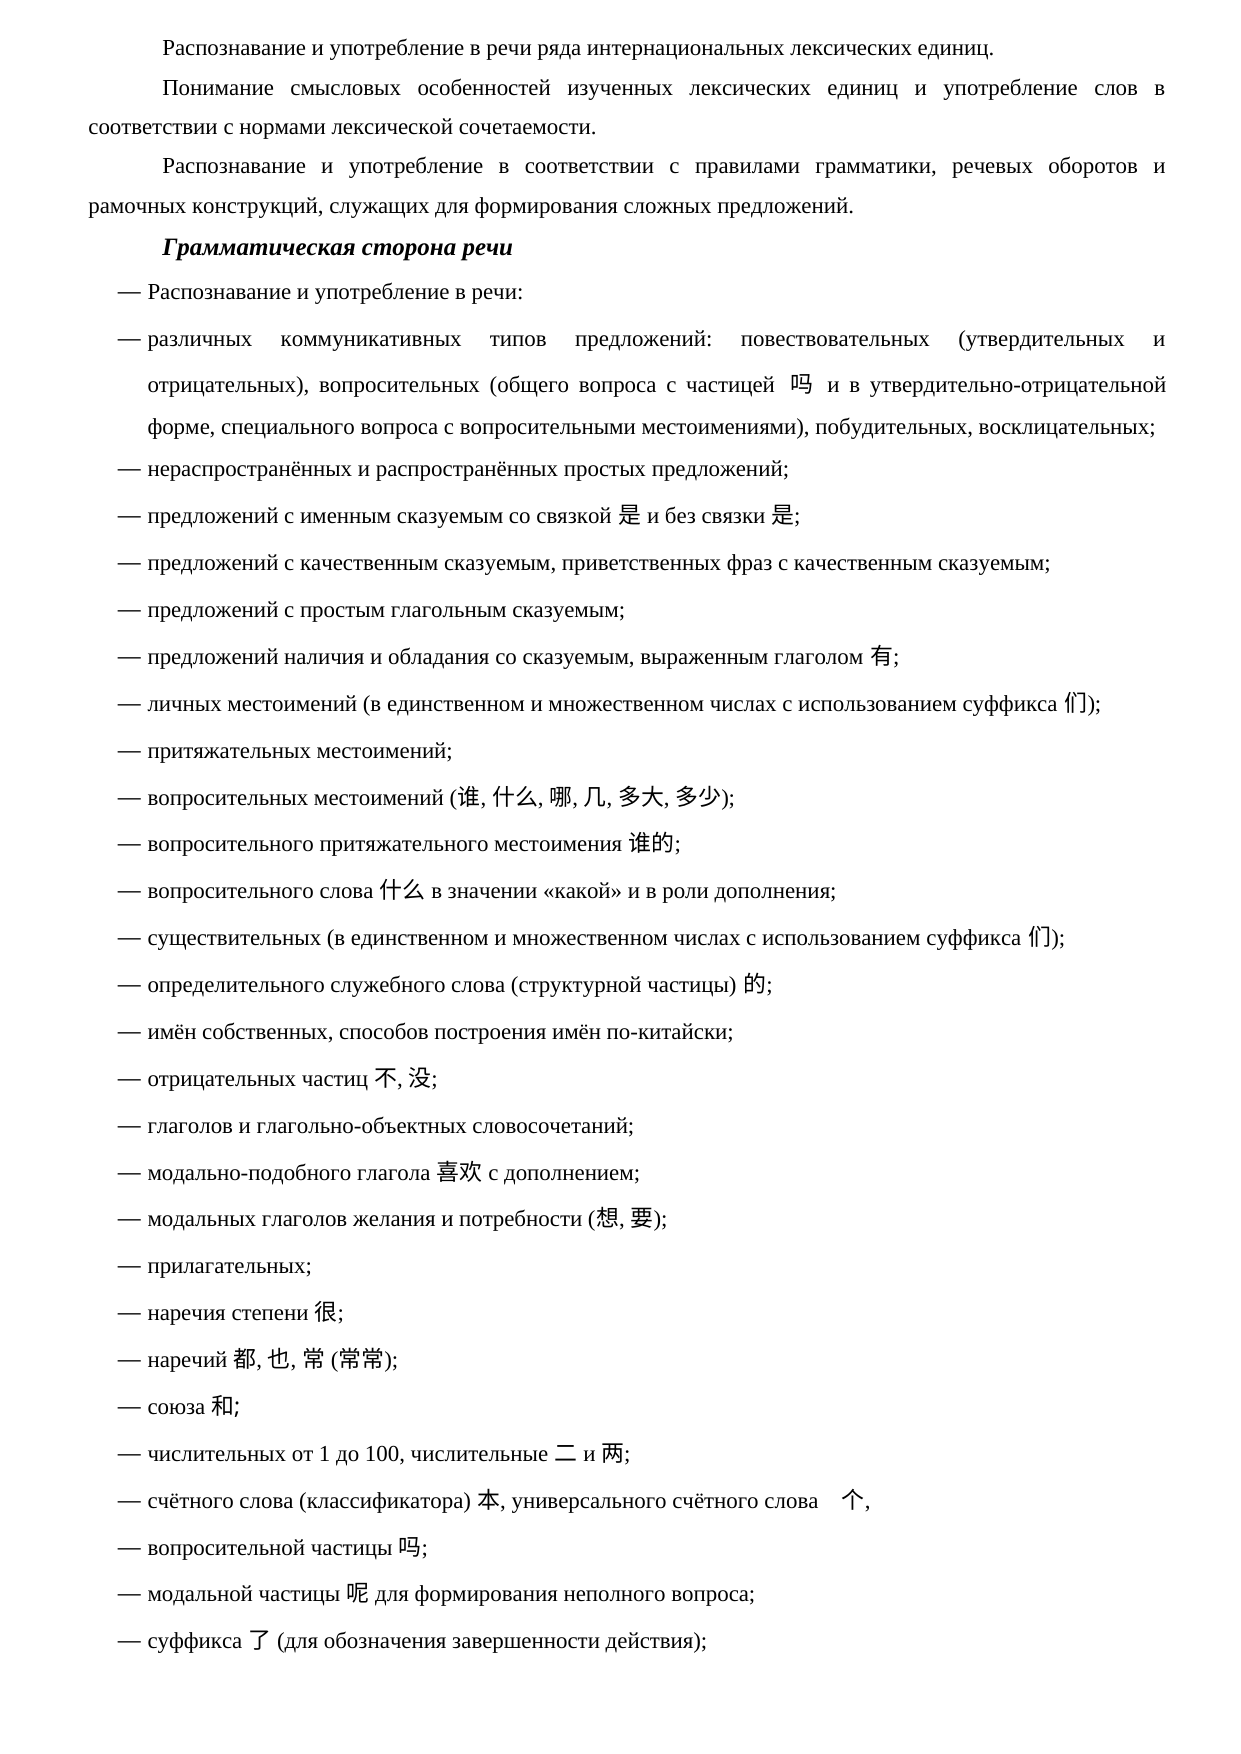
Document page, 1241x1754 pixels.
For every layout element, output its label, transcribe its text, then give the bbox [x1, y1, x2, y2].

list имён собственных, способов построения имён по-китайски; [118, 1015, 1167, 1046]
list нераспространённых и распространённых простых предложений; [118, 452, 1167, 483]
text Распознавание и употребление в соответствии с правилами грамматики, речевых оборотов и рамочных конструкций, служащих для формирования сложных предложений. [88, 153, 1167, 218]
list притяжательных местоимений; [118, 733, 1167, 765]
list вопросительных местоимений (谁, 什么, 哪, 几, 多大, 多少); [118, 780, 1167, 812]
list отрицательных частиц 不, 没; [118, 1062, 1167, 1093]
list Распознавание и употребление в речи: [118, 275, 1167, 306]
list предложений с именным сказуемым со связкой 是 и без связки 是; [118, 499, 1167, 530]
list суффикса 了 (для обозначения завершенности действия); [118, 1624, 1167, 1655]
list числительных от 1 до 100, числительные 二 и 两; [118, 1437, 1167, 1468]
list модальной частицы 呢 для формирования неполного вопроса; [118, 1577, 1167, 1608]
list предложений с простым глагольным сказуемым; [118, 593, 1167, 624]
list счётного слова (классификатора) 本, универсального счётного слова 个, [118, 1483, 1167, 1515]
list союза 和; [118, 1390, 1167, 1421]
list модальных глаголов желания и потребности (想, 要); [118, 1202, 1167, 1233]
list модально-подобного глагола 喜欢 с дополнением; [118, 1155, 1167, 1187]
list наречий 都, 也, 常 (常常); [118, 1343, 1167, 1374]
list вопросительного притяжательного местоимения 谁的; [118, 827, 1167, 858]
list существительных (в единственном и множественном числах с использованием суффикса 们); [118, 921, 1167, 952]
list вопросительной частицы 吗; [118, 1530, 1167, 1562]
text Понимание смысловых особенностей изученных лексических единиц и употребление слов в соответствии с нормами лексической сочетаемости. [88, 74, 1167, 139]
list глаголов и глагольно-объектных словосочетаний; [118, 1108, 1167, 1140]
list личных местоимений (в единственном и множественном числах с использованием суффикса 们); [118, 687, 1167, 718]
list наречия степени 很; [118, 1296, 1167, 1327]
list различных коммуникативных типов предложений: повествовательных (утвердительных и отрицательных), вопросительных (общего вопроса с частицей 吗 и в утвердительно-отрицательной форме, специального вопроса с вопросительными местоимениями), побудительных, восклицательных; [118, 322, 1167, 439]
list вопросительного слова 什么 в значении «какой» и в роли дополнения; [118, 874, 1167, 905]
list предложений наличия и обладания со сказуемым, выраженным глаголом 有; [118, 640, 1167, 671]
text Распознавание и употребление в речи ряда интернациональных лексических единиц. [88, 34, 1167, 61]
list определительного служебного слова (структурной частицы) 的; [118, 968, 1167, 999]
text Грамматическая сторона речи [88, 232, 1167, 260]
list предложений с качественным сказуемым, приветственных фраз с качественным сказуемым; [118, 546, 1167, 577]
list прилагательных; [118, 1249, 1167, 1280]
